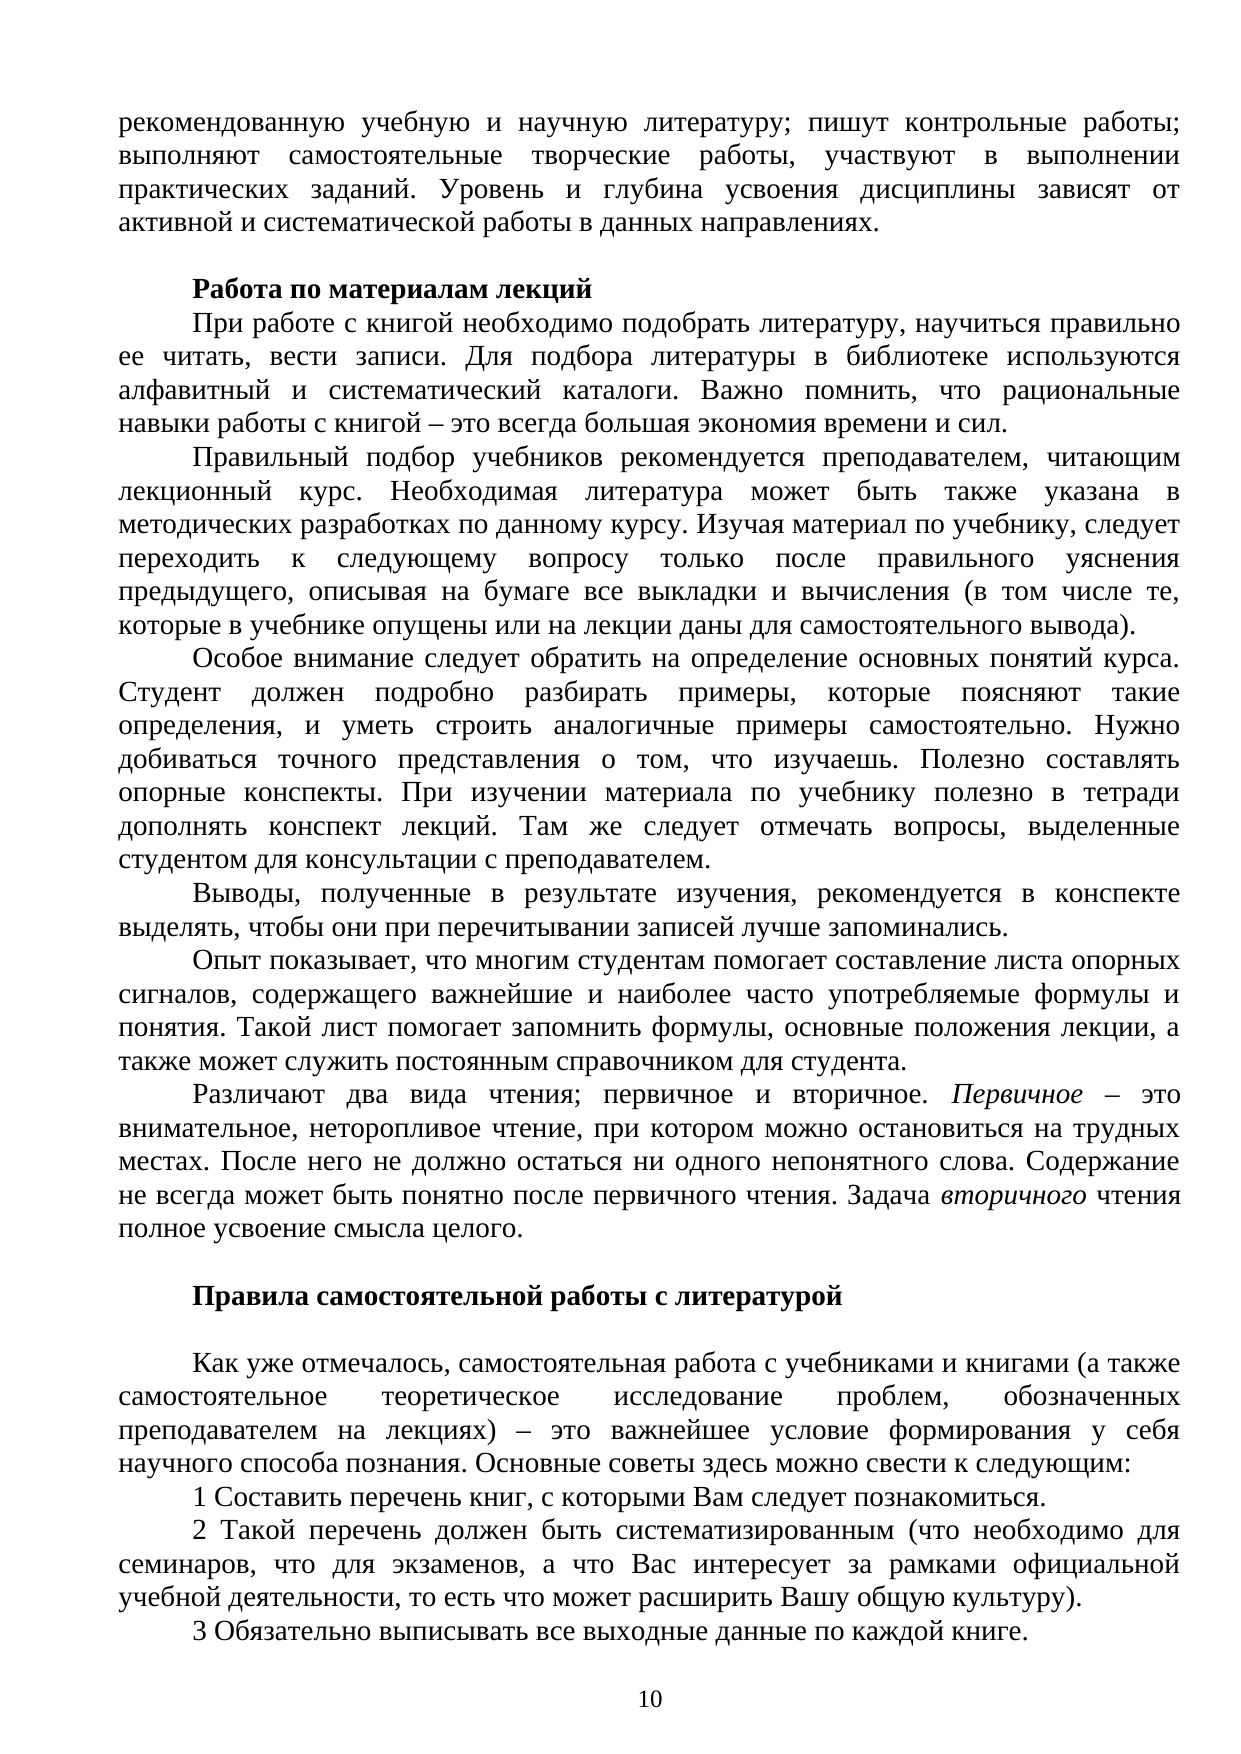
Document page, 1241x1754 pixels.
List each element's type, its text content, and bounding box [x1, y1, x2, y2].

text 1 Составить перечень книг, с которыми Вам следует познакомиться. [118, 1479, 1181, 1512]
text Особое внимание следует обратить на определение основных понятий курса. Студент должен подробно разбирать примеры, которые поясняют такие определения, и уметь строить аналогичные примеры самостоятельно. Нужно добиваться точного представления о том, что изучаешь. Полезно составлять опорные конспекты. При изучении материала по учебнику полезно в тетради дополнять конспект лекций. Там же следует отмечать вопросы, выделенные студентом для консультации с преподавателем. [118, 640, 1181, 875]
text Различают два вида чтения; первичное и вторичное. Первичное – это внимательное, неторопливое чтение, при котором можно остановиться на трудных местах. После него не должно остаться ни одного непонятного слова. Содержание не всегда может быть понятно после первичного чтения. Задача вторичного чтения полное усвоение смысла целого. [118, 1076, 1181, 1244]
text 3 Обязательно выписывать все выходные данные по каждой книге. [118, 1613, 1181, 1647]
text 2 Такой перечень должен быть систематизированным (что необходимо для семинаров, что для экзаменов, а что Вас интересует за рамками официальной учебной деятельности, то есть что может расширить Вашу общую культуру). [118, 1512, 1181, 1613]
text Работа по материалам лекций [118, 271, 1181, 305]
text Как уже отмечалось, самостоятельная работа с учебниками и книгами (а также самостоятельное теоретическое исследование проблем, обозначенных преподавателем на лекциях) – это важнейшее условие формирования у себя научного способа познания. Основные советы здесь можно свести к следующим: [118, 1345, 1181, 1479]
text Правильный подбор учебников рекомендуется преподавателем, читающим лекционный курс. Необходимая литература может быть также указана в методических разработках по данному курсу. Изучая материал по учебнику, следует переходить к следующему вопросу только после правильного уяснения предыдущего, описывая на бумаге все выкладки и вычисления (в том числе те, которые в учебнике опущены или на лекции даны для самостоятельного вывода). [118, 439, 1181, 640]
text Выводы, полученные в результате изучения, рекомендуется в конспекте выделять, чтобы они при перечитывании записей лучше запоминались. [118, 875, 1181, 942]
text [118, 104, 1181, 238]
text При работе с книгой необходимо подобрать литературу, научиться правильно ее читать, вести записи. Для подбора литературы в библиотеке используются алфавитный и систематический каталоги. Важно помнить, что рациональные навыки работы с книгой – это всегда большая экономия времени и сил. [118, 305, 1181, 439]
text Правила самостоятельной работы с литературой [118, 1278, 1181, 1311]
text Опыт показывает, что многим студентам помогает составление листа опорных сигналов, содержащего важнейшие и наиболее часто употребляемые формулы и понятия. Такой лист помогает запомнить формулы, основные положения лекции, а также может служить постоянным справочником для студента. [118, 942, 1181, 1076]
